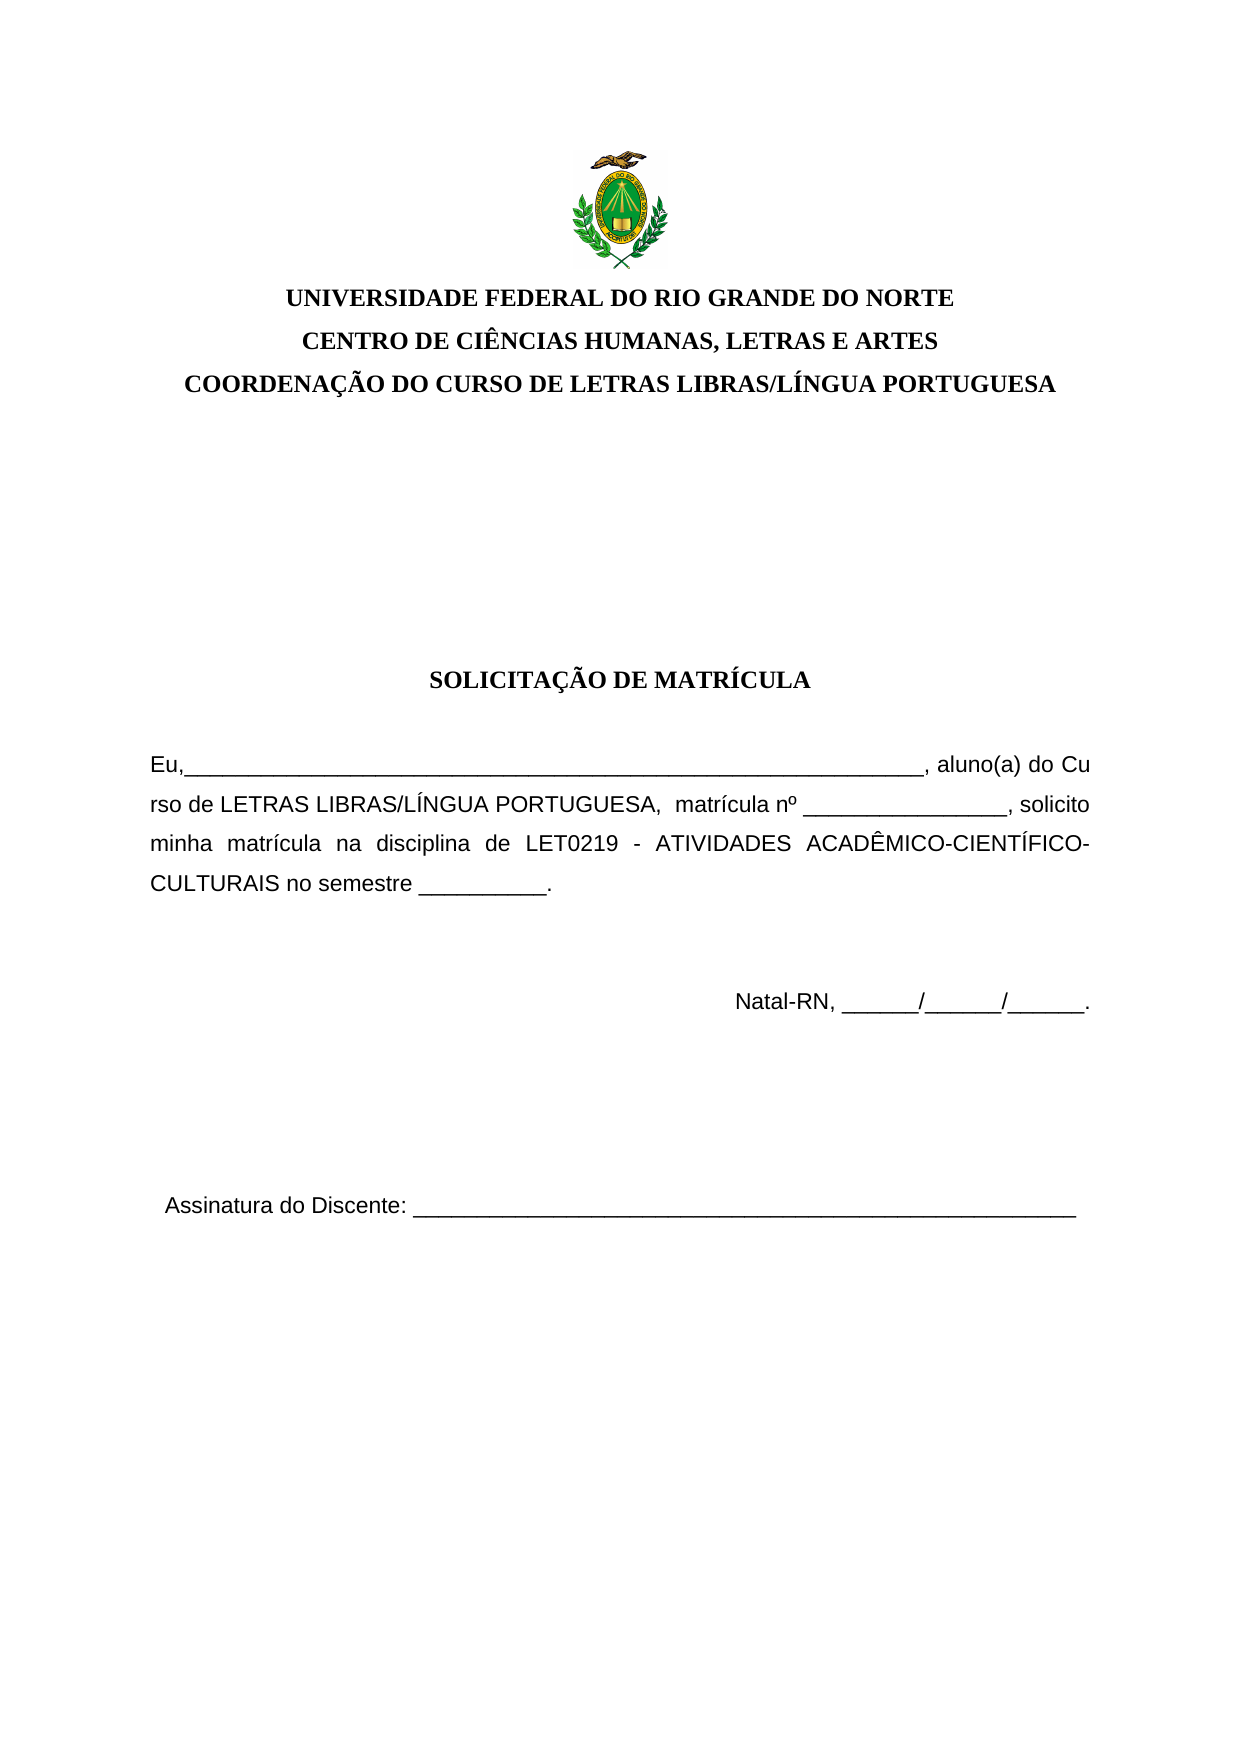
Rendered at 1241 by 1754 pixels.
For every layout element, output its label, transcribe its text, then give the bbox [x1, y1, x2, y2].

picture [572, 150, 668, 269]
text Natal-RN, ______/______/______. [150, 988, 1090, 1014]
text Eu,__________________________________________________________, aluno(a) do Curso de LETRAS LIBRAS/LÍNGUA PORTUGUESA, matrícula nº ________________, solicito minha matrícula na disciplina de LET0219 - ATIVIDADES ACADÊMICO-CIENTÍFICO-CULTURAIS no semestre __________. [150, 751, 1090, 896]
text CENTRO DE CIÊNCIAS HUMANAS, LETRAS E ARTES [150, 326, 1090, 355]
text SOLICITAÇÃO DE MATRÍCULA [150, 665, 1090, 694]
text COORDENAÇÃO DO CURSO DE LETRAS LIBRAS/LÍNGUA PORTUGUESA [150, 369, 1090, 398]
text Assinatura do Discente: ____________________________________________________ [150, 1192, 1090, 1218]
text UNIVERSIDADE FEDERAL DO RIO GRANDE DO NORTE [150, 283, 1090, 312]
